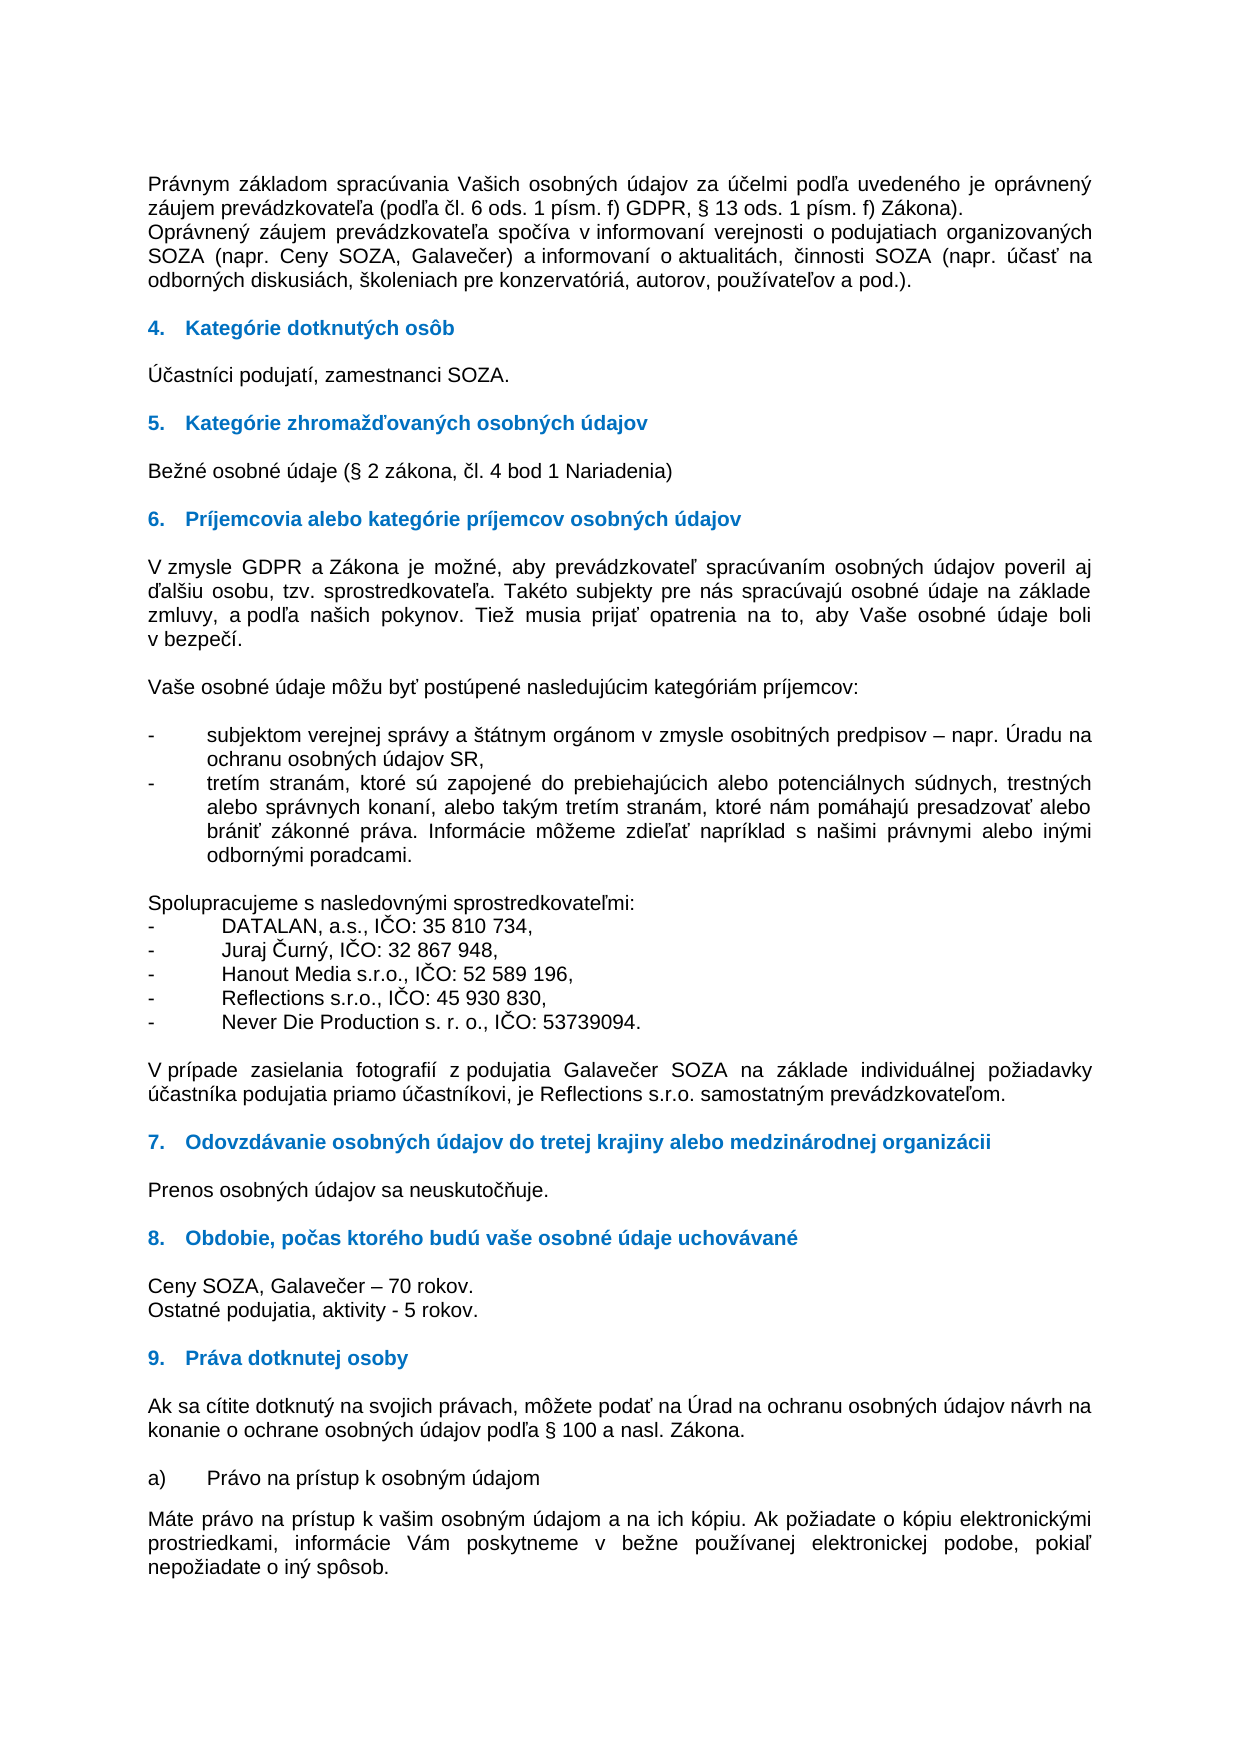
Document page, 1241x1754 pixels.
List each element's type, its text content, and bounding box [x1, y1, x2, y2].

text Vaše osobné údaje môžu byť postúpené nasledujúcim kategóriám príjemcov: [148, 675, 1093, 699]
text Právnym základom spracúvania Vašich osobných údajov za účelmi podľa uvedeného je oprávnený záujem prevádzkovateľa (podľa čl. 6 ods. 1 písm. f) GDPR, § 13 ods. 1 písm. f) Zákona). [148, 172, 1093, 219]
list Reflections s.r.o., IČO: 45 930 830, [148, 986, 1093, 1010]
list Kategórie dotknutých osôb [148, 315, 1093, 339]
list Hanout Media s.r.o., IČO: 52 589 196, [148, 962, 1093, 986]
list Právo na prístup k osobným údajom [148, 1465, 1093, 1489]
list Práva dotknutej osoby [148, 1346, 1093, 1369]
text Bežné osobné údaje (§ 2 zákona, čl. 4 bod 1 Nariadenia) [148, 459, 1093, 483]
list DATALAN, a.s., IČO: 35 810 734, [148, 914, 1093, 938]
list Obdobie, počas ktorého budú vaše osobné údaje uchovávané [148, 1226, 1093, 1250]
text Spolupracujeme s nasledovnými sprostredkovateľmi: [148, 890, 1093, 914]
text Ceny SOZA, Galavečer – 70 rokov. [148, 1274, 1093, 1298]
text Ak sa cítite dotknutý na svojich právach, môžete podať na Úrad na ochranu osobných údajov návrh na konanie o ochrane osobných údajov podľa § 100 a nasl. Zákona. [148, 1393, 1093, 1441]
text Účastníci podujatí, zamestnanci SOZA. [148, 363, 1093, 387]
list Odovzdávanie osobných údajov do tretej krajiny alebo medzinárodnej organizácii [148, 1130, 1093, 1154]
list tretím stranám, ktoré sú zapojené do prebiehajúcich alebo potenciálnych súdnych, trestných alebo správnych konaní, alebo takým tretím stranám, ktoré nám pomáhajú presadzovať alebo brániť zákonné práva. Informácie môžeme zdieľať napríklad s našimi právnymi alebo inými odbornými poradcami. [148, 771, 1093, 866]
list Kategórie zhromažďovaných osobných údajov [148, 411, 1093, 435]
list subjektom verejnej správy a štátnym orgánom v zmysle osobitných predpisov – napr. Úradu na ochranu osobných údajov SR, [148, 723, 1093, 771]
list Príjemcovia alebo kategórie príjemcov osobných údajov [148, 507, 1093, 531]
list Juraj Čurný, IČO: 32 867 948, [148, 938, 1093, 962]
text V prípade zasielania fotografií z podujatia Galavečer SOZA na základe individuálnej požiadavky účastníka podujatia priamo účastníkovi, je Reflections s.r.o. samostatným prevádzkovateľom. [148, 1058, 1093, 1106]
text Ostatné podujatia, aktivity - 5 rokov. [148, 1298, 1093, 1322]
list Never Die Production s. r. o., IČO: 53739094. [148, 1010, 1093, 1034]
text Máte právo na prístup k vašim osobným údajom a na ich kópiu. Ak požiadate o kópiu elektronickými prostriedkami, informácie Vám poskytneme v bežne používanej elektronickej podobe, pokiaľ nepožiadate o iný spôsob. [148, 1507, 1093, 1579]
text Oprávnený záujem prevádzkovateľa spočíva v informovaní verejnosti o podujatiach organizovaných SOZA (napr. Ceny SOZA, Galavečer) a informovaní o aktualitách, činnosti SOZA (napr. účasť na odborných diskusiách, školeniach pre konzervatóriá, autorov, používateľov a pod.). [148, 219, 1093, 291]
text V zmysle GDPR a Zákona je možné, aby prevádzkovateľ spracúvaním osobných údajov poveril aj ďalšiu osobu, tzv. sprostredkovateľa. Takéto subjekty pre nás spracúvajú osobné údaje na základe zmluvy, a podľa našich pokynov. Tiež musia prijať opatrenia na to, aby Vaše osobné údaje boli v bezpečí. [148, 555, 1093, 651]
text Prenos osobných údajov sa neuskutočňuje. [148, 1178, 1093, 1202]
